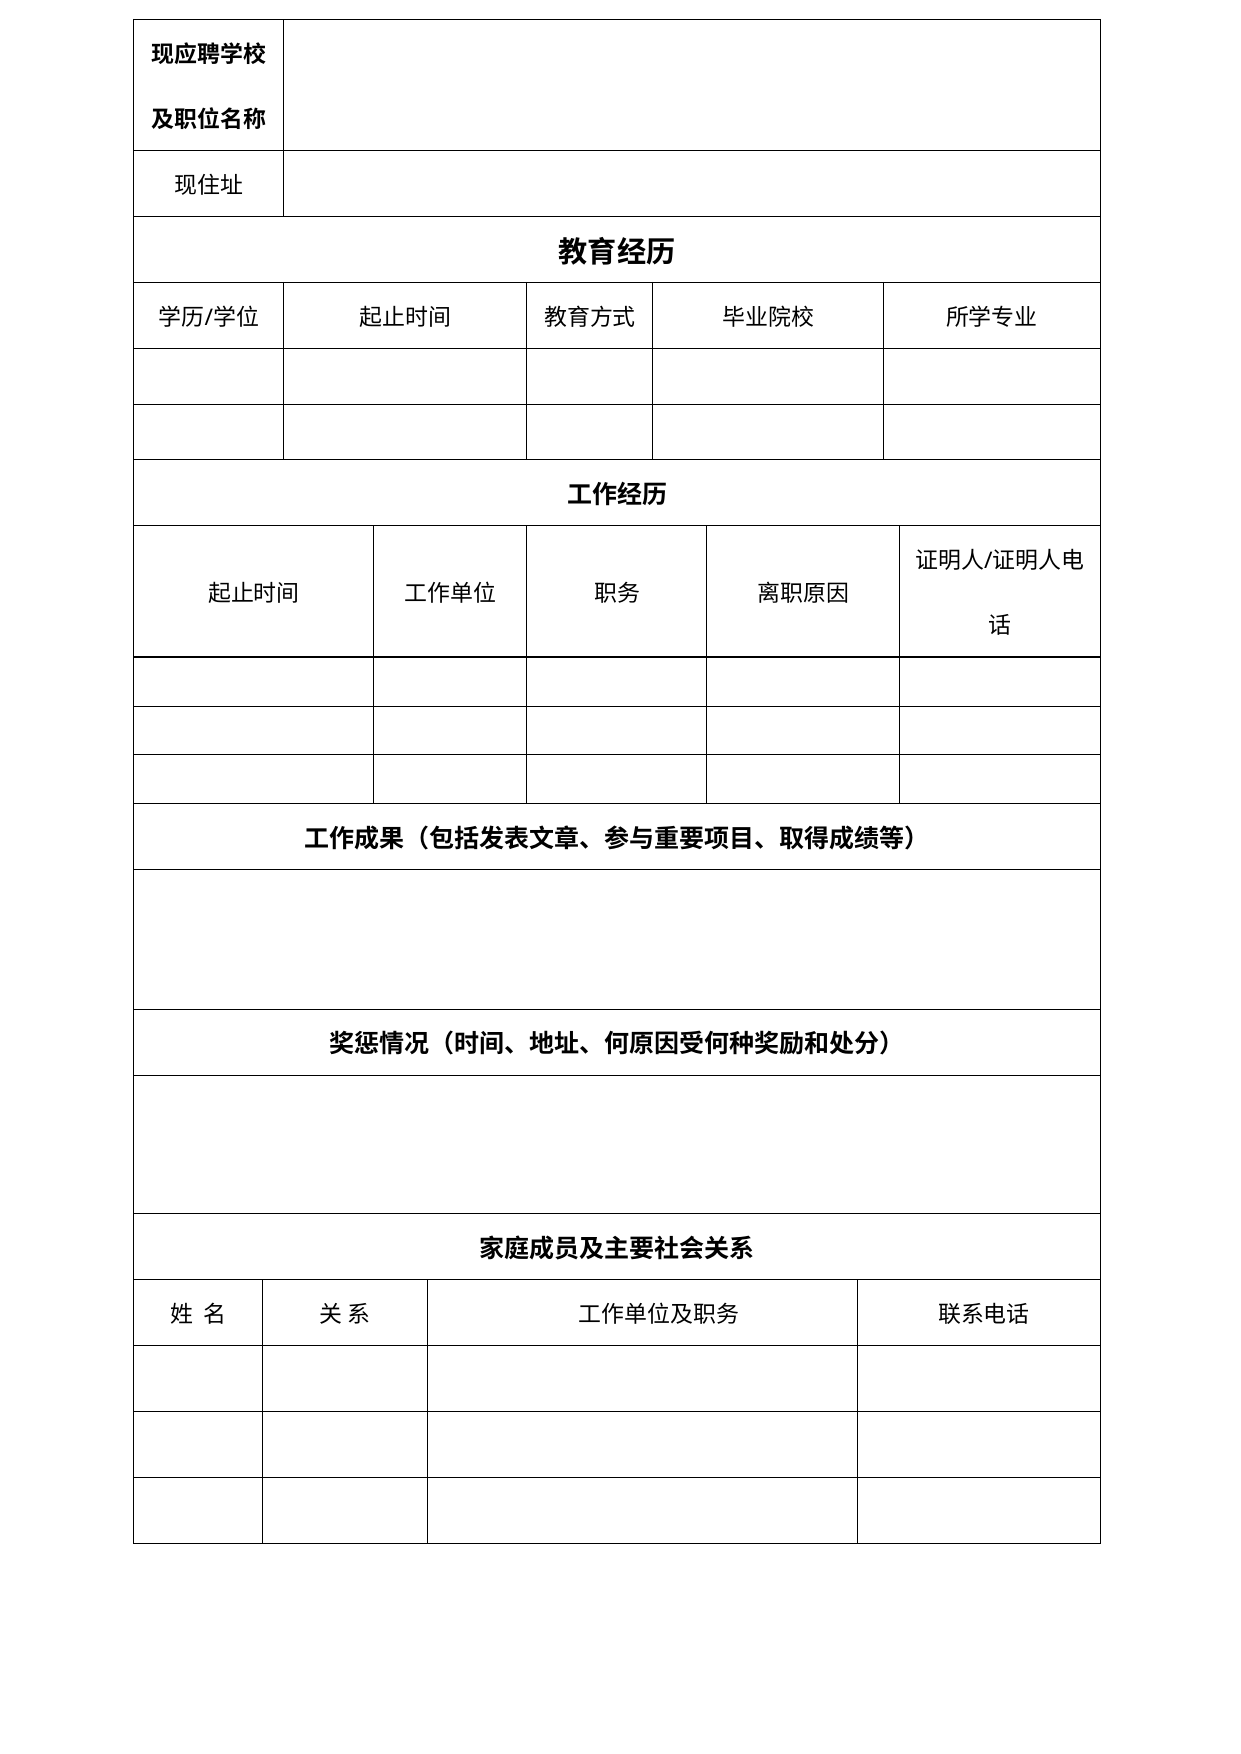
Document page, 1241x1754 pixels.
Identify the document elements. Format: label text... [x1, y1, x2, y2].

table_cell 联系电话 [858, 1280, 1100, 1345]
table_cell [884, 405, 1100, 459]
table_cell [527, 349, 652, 404]
table_cell 现应聘学校及职位名称 [134, 20, 283, 150]
table_cell [527, 755, 706, 803]
table_cell [900, 658, 1100, 706]
table_cell [707, 755, 899, 803]
table_cell [263, 1412, 427, 1477]
table_cell 工作经历 [134, 460, 1100, 525]
table_cell [284, 349, 526, 404]
table_cell [134, 405, 283, 459]
table_cell 工作单位 [374, 526, 526, 656]
table_cell [284, 20, 1100, 150]
table_cell [284, 405, 526, 459]
table_cell [134, 1076, 1100, 1213]
table_cell 所学专业 [884, 283, 1100, 348]
table_cell [134, 707, 373, 754]
table_cell 起止时间 [284, 283, 526, 348]
table_cell 教育方式 [527, 283, 652, 348]
table_cell [527, 707, 706, 754]
table_cell [134, 658, 373, 706]
table_cell [134, 349, 283, 404]
table_cell 证明人/证明人电话 [900, 526, 1100, 656]
table_cell [428, 1478, 857, 1543]
table_cell [884, 349, 1100, 404]
table_cell 职务 [527, 526, 706, 656]
table_cell [134, 1412, 262, 1477]
table_cell [284, 151, 1100, 216]
table_cell [263, 1346, 427, 1411]
table_cell [900, 707, 1100, 754]
table_cell 教育经历 [134, 217, 1100, 282]
table_cell [653, 349, 883, 404]
table_cell [707, 707, 899, 754]
table_cell [428, 1346, 857, 1411]
table_cell 起止时间 [134, 526, 373, 656]
table_cell [134, 1478, 262, 1543]
table_cell [374, 707, 526, 754]
table_cell 工作成果（包括发表文章、参与重要项目、取得成绩等） [134, 804, 1100, 869]
table_cell 关 系 [263, 1280, 427, 1345]
table_cell 奖惩情况（时间、地址、何原因受何种奖励和处分） [134, 1010, 1100, 1074]
table_cell 学历/学位 [134, 283, 283, 348]
table_cell [653, 405, 883, 459]
table_cell [134, 755, 373, 803]
table_cell 离职原因 [707, 526, 899, 656]
table_cell 毕业院校 [653, 283, 883, 348]
table_cell 家庭成员及主要社会关系 [134, 1214, 1100, 1279]
table_cell [374, 658, 526, 706]
table_cell [858, 1478, 1100, 1543]
table_cell [134, 870, 1100, 1008]
table_cell [707, 658, 899, 706]
table_cell [263, 1478, 427, 1543]
table_cell [527, 405, 652, 459]
table_cell [134, 1346, 262, 1411]
table_cell 工作单位及职务 [428, 1280, 857, 1345]
table_cell 现住址 [134, 151, 283, 216]
table_cell [900, 755, 1100, 803]
table_cell [858, 1412, 1100, 1477]
table_cell [374, 755, 526, 803]
table_cell 姓 名 [134, 1280, 262, 1345]
table_cell [527, 658, 706, 706]
table_cell [428, 1412, 857, 1477]
table_cell [858, 1346, 1100, 1411]
